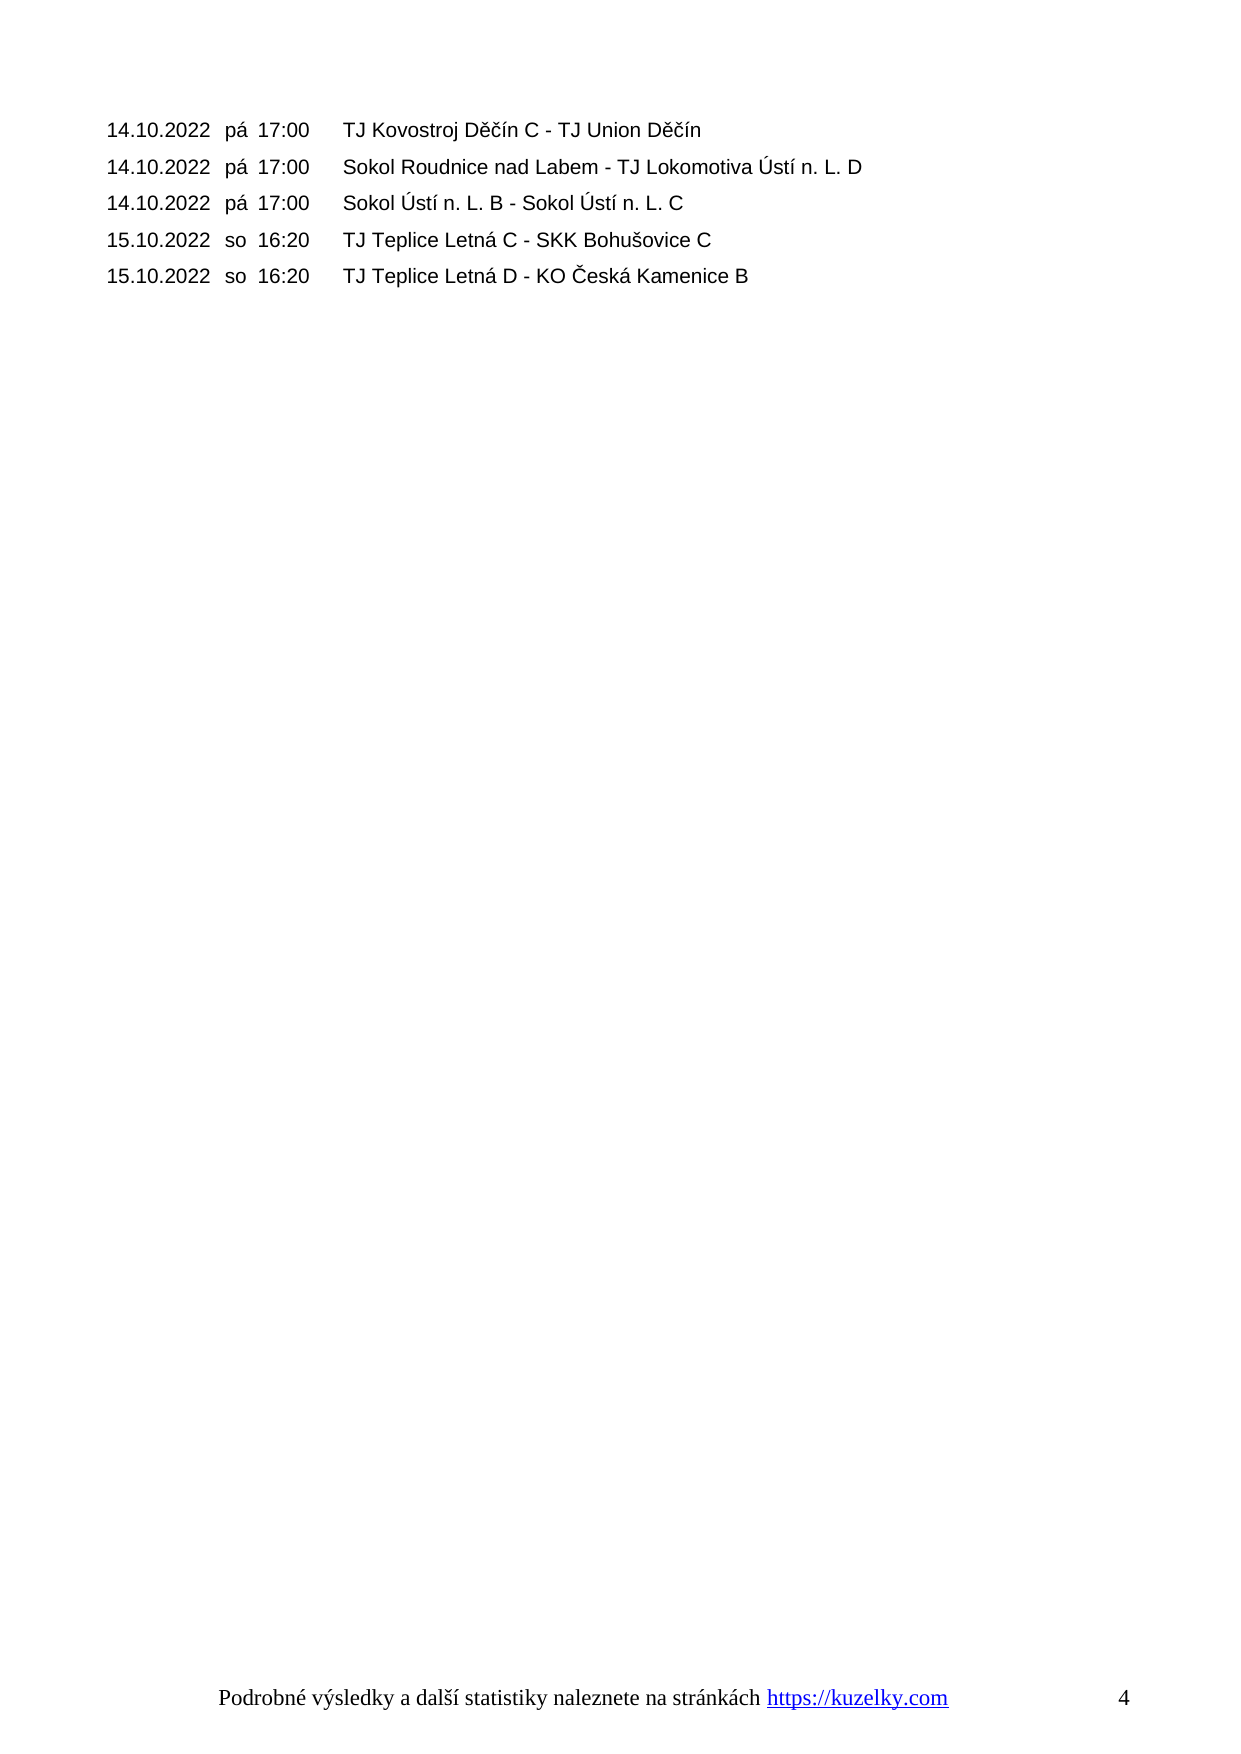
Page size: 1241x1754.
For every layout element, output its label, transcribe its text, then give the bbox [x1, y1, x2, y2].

text 14.10.2022 pá 17:00 TJ Kovostroj Děčín C - TJ Union Děčín [106, 118, 1134, 142]
text 14.10.2022 pá 17:00 Sokol Roudnice nad Labem - TJ Lokomotiva Ústí n. L. D [106, 154, 1134, 178]
text 15.10.2022 so 16:20 TJ Teplice Letná C - SKK Bohušovice C [106, 227, 1134, 251]
text 15.10.2022 so 16:20 TJ Teplice Letná D - KO Česká Kamenice B [106, 264, 1134, 288]
text 14.10.2022 pá 17:00 Sokol Ústí n. L. B - Sokol Ústí n. L. C [106, 191, 1134, 215]
